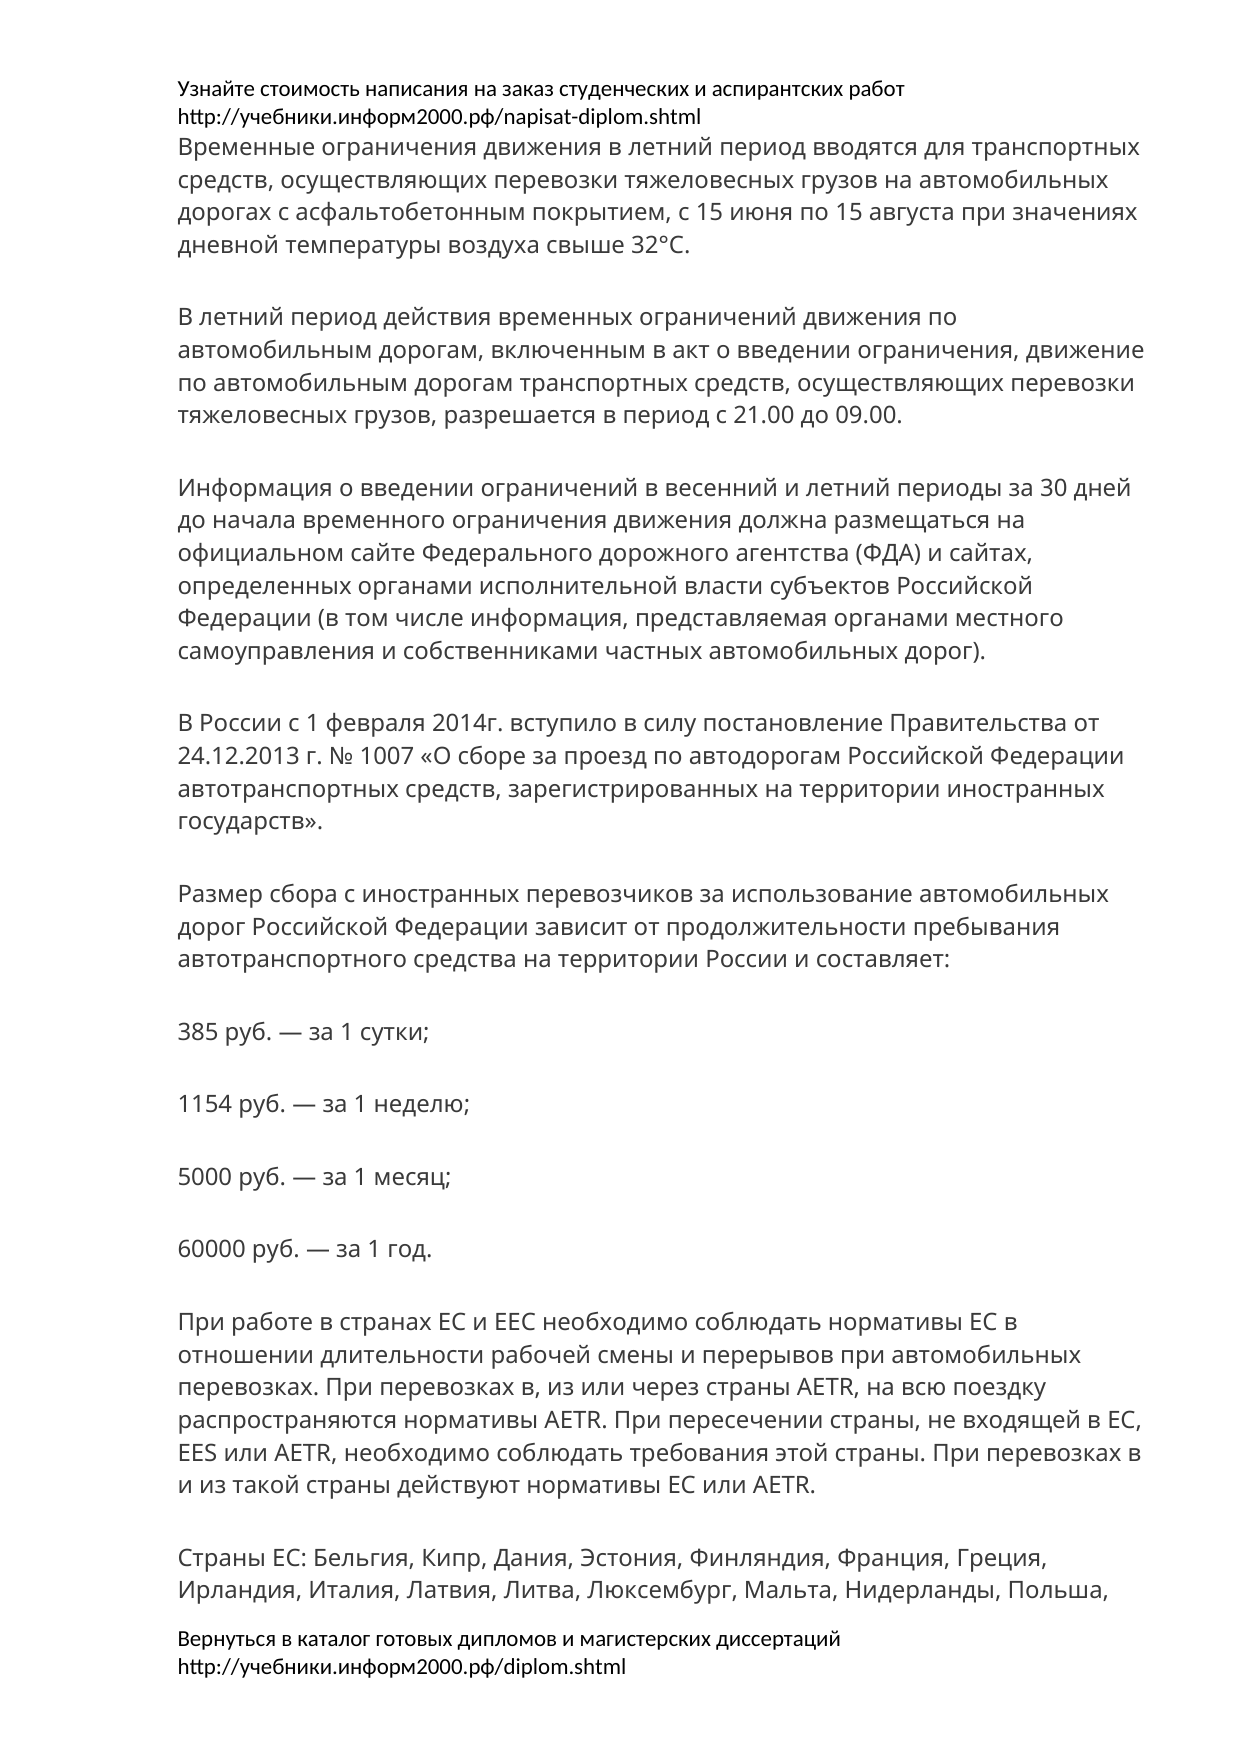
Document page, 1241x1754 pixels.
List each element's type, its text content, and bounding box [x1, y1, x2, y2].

text В России с 1 февраля 2014г. вступило в силу постановление Правительства от 24.12.2013 г. № 1007 «О сборе за проезд по автодорогам Российской Федерации автотранспортных средств, зарегистрированных на территории иностранных государств». [177, 706, 1152, 837]
text Информация о введении ограничений в весенний и летний периоды за 30 дней до начала временного ограничения движения должна размещаться на официальном сайте Федерального дорожного агентства (ФДА) и сайтах, определенных органами исполнительной власти субъектов Российской Федерации (в том числе информация, представляемая органами местного самоуправления и собственниками частных автомобильных дорог). [177, 471, 1152, 666]
text Временные ограничения движения в летний период вводятся для транспортных средств, осуществляющих перевозки тяжеловесных грузов на автомобильных дорогах с асфальтобетонным покрытием, с 15 июня по 15 августа при значениях дневной температуры воздуха свыше 32°С. [177, 130, 1152, 260]
text В летний период действия временных ограничений движения по автомобильным дорогам, включенным в акт о введении ограничения, движение по автомобильным дорогам транспортных средств, осуществляющих перевозки тяжеловесных грузов, разрешается в период с 21.00 до 09.00. [177, 300, 1152, 431]
text 1154 руб. — за 1 неделю; [177, 1087, 1152, 1120]
text 385 руб. — за 1 сутки; [177, 1014, 1152, 1047]
text 5000 руб. — за 1 месяц; [177, 1160, 1152, 1192]
text 60000 руб. — за 1 год. [177, 1232, 1152, 1265]
text Размер сбора с иностранных перевозчиков за использование автомобильных дорог Российской Федерации зависит от продолжительности пребывания автотранспортного средства на территории России и составляет: [177, 877, 1152, 974]
text При работе в странах ЕС и ЕЕC необходимо соблюдать нормативы ЕС в отношении длительности рабочей смены и перерывов при автомобильных перевозках. При перевозках в, из или через страны AETR, на всю поездку распространяются нормативы AETR. При пересечении страны, не входящей в ЕС, EES или AETR, необходимо соблюдать требования этой страны. При перевозках в и из такой страны действуют нормативы ЕС или AETR. [177, 1305, 1152, 1501]
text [177, 1541, 1152, 1606]
